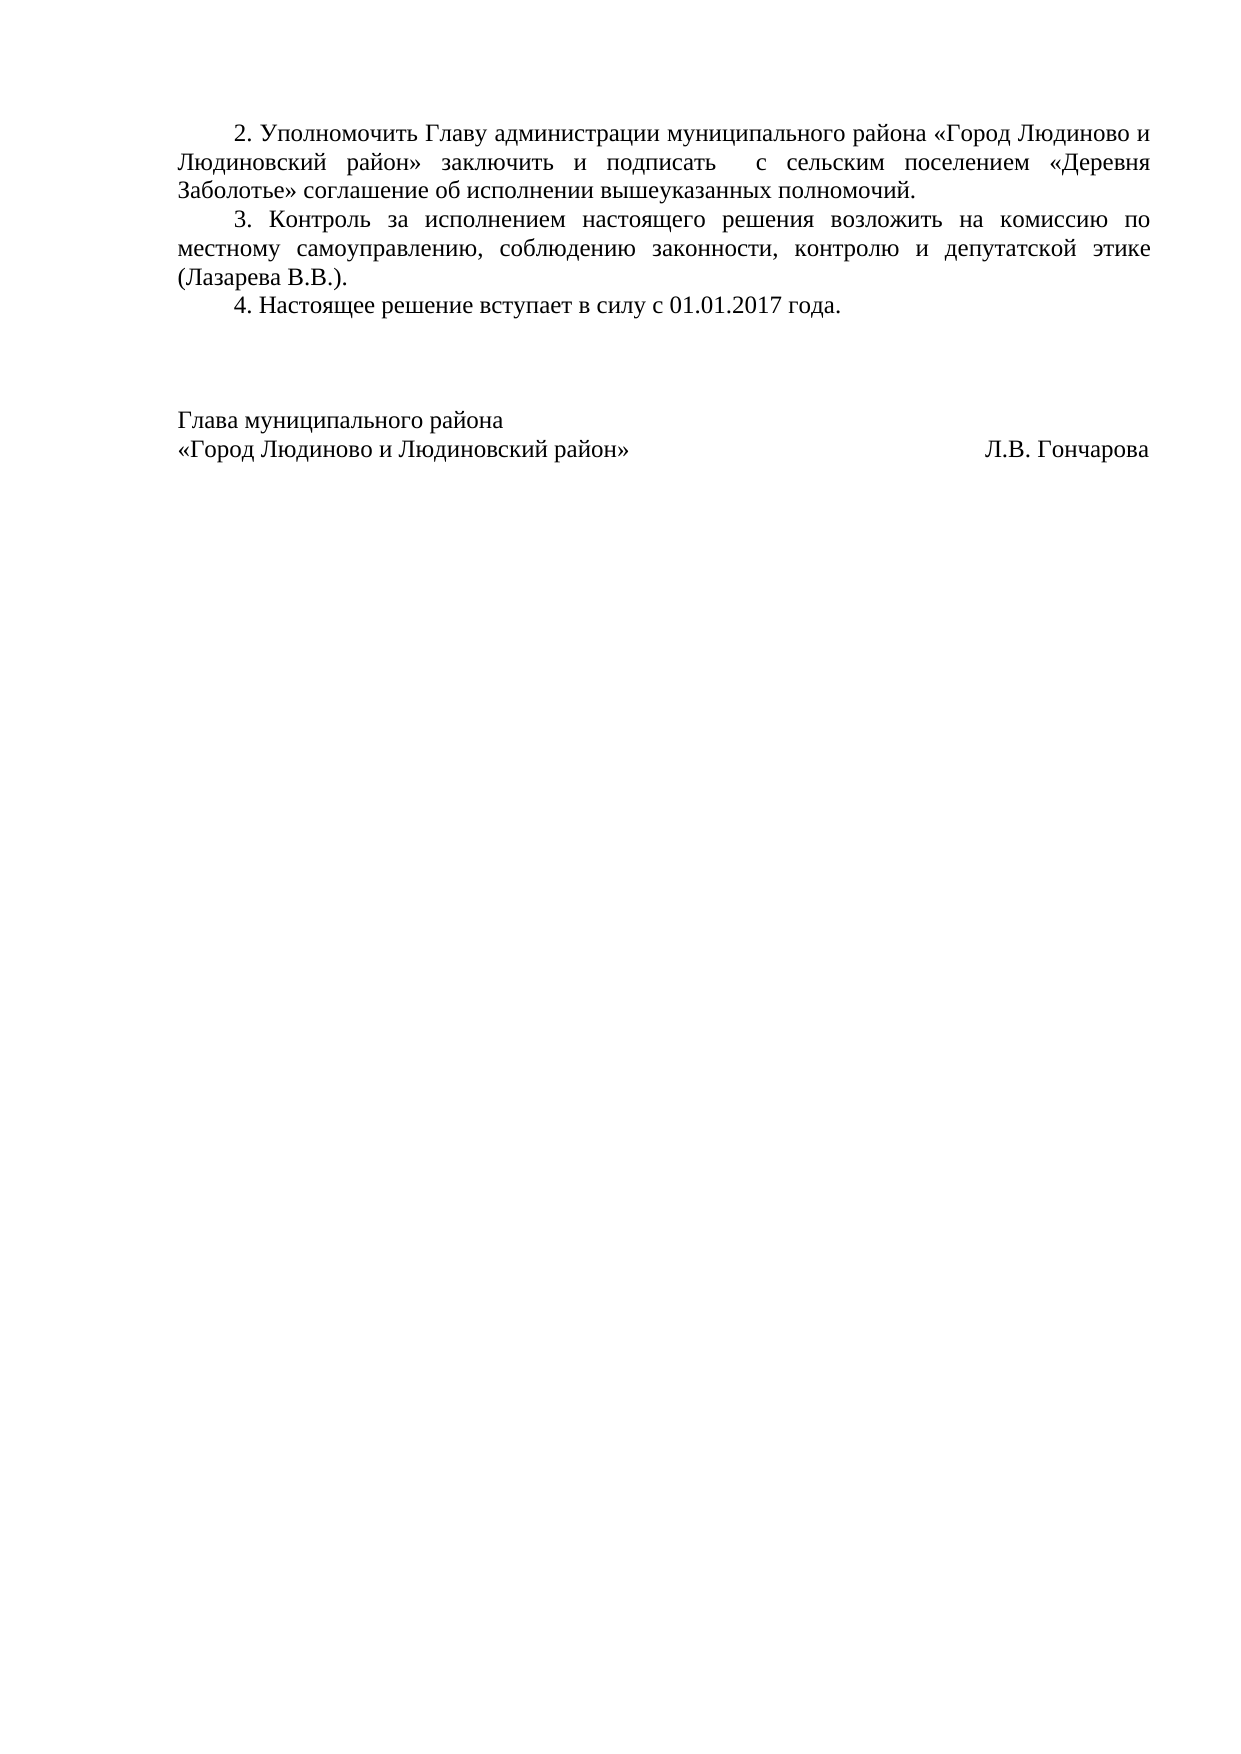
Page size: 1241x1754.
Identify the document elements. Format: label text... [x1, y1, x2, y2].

text Глава муниципального района [177, 406, 1152, 434]
text 3. Контроль за исполнением настоящего решения возложить на комиссию по местному самоуправлению, соблюдению законности, контролю и депутатской этике (Лазарева В.В.). [177, 204, 1152, 291]
text «Город Людиново и Людиновский район» Л.В. Гончарова [177, 434, 1152, 463]
text 4. Настоящее решение вступает в силу с 01.01.2017 года. [177, 291, 1152, 319]
text 2. Уполномочить Главу администрации муниципального района «Город Людиново и Людиновский район» заключить и подписать с сельским поселением «Деревня Заболотье» соглашение об исполнении вышеуказанных полномочий. [177, 118, 1152, 204]
